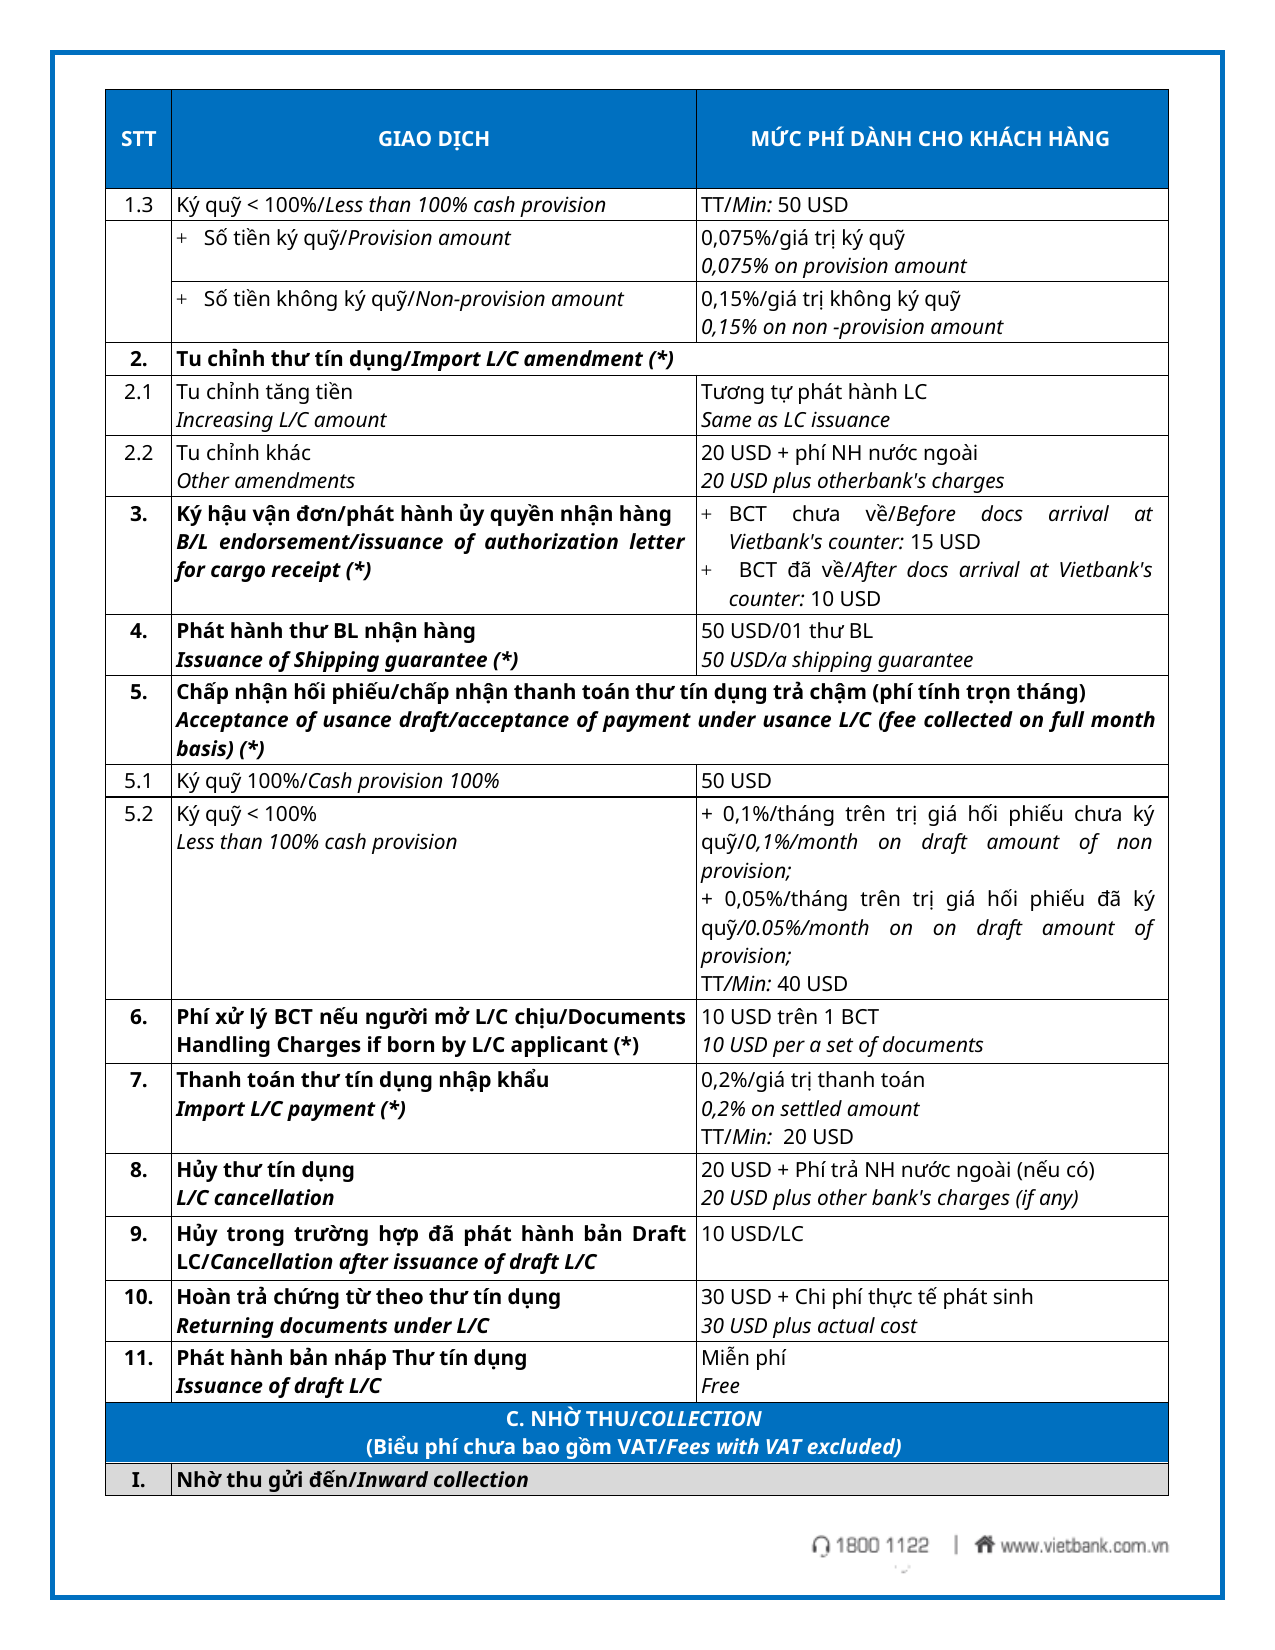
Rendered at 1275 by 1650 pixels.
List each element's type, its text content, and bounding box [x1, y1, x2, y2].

table_cell Ký hậu vận đơn/phát hành ủy quyền nhận hàng B/L endorsement/issuance of authorization letter for cargo receipt (*) [172, 497, 696, 614]
picture [809, 1526, 1182, 1575]
table_cell 7. [106, 1064, 171, 1152]
table_header STT [106, 90, 171, 188]
table_cell Ký quỹ < 100%/Less than 100% cash provision [172, 189, 696, 220]
table_cell Số tiền ký quỹ/Provision amount [172, 221, 696, 281]
table_cell Chấp nhận hối phiếu/chấp nhận thanh toán thư tín dụng trả chậm (phí tính trọn tháng) Acceptance of usance draft/acceptance of payment under usance L/C (fee collected on full month basis) (*) [172, 676, 1168, 764]
table_header MỨC PHÍ DÀNH CHO KHÁCH HÀNG [697, 90, 1168, 188]
table_cell Ký quỹ 100%/Cash provision 100% [172, 765, 696, 796]
table_cell Miễn phí Free [697, 1342, 1168, 1402]
table_cell 50 USD [697, 765, 1168, 796]
table_cell 10 USD/LC [697, 1217, 1168, 1280]
table_cell 0,2%/giá trị thanh toán 0,2% on settled amount TT/Min: 20 USD [697, 1064, 1168, 1152]
table_cell 6. [106, 1000, 171, 1063]
table_cell 20 USD + phí NH nước ngoài 20 USD plus otherbank's charges [697, 436, 1168, 496]
table_cell 4. [106, 615, 171, 675]
table_cell Tu chỉnh tăng tiền Increasing L/C amount [172, 376, 696, 435]
table_cell 0,15%/giá trị không ký quỹ 0,15% on non -provision amount [697, 282, 1168, 342]
table_cell 50 USD/01 thư BL 50 USD/a shipping guarantee [697, 615, 1168, 675]
table_cell BCT chưa về/Before docs arrival at Vietbank's counter: 15 USD BCT đã về/After docs arrival at Vietbank's counter: 10 USD [697, 497, 1168, 614]
table_cell 11. [106, 1342, 171, 1402]
table_cell Ký quỹ < 100% Less than 100% cash provision [172, 798, 696, 999]
table_cell 5.2 [106, 798, 171, 999]
table_cell [106, 221, 171, 342]
table_cell Phát hành bản nháp Thư tín dụng Issuance of draft L/C [172, 1342, 696, 1402]
table_cell Số tiền không ký quỹ/Non-provision amount [172, 282, 696, 342]
table_cell 9. [106, 1217, 171, 1280]
table_header GIAO DỊCH [172, 90, 696, 188]
table_cell Hủy trong trường hợp đã phát hành bản Draft LC/Cancellation after issuance of draft L/C [172, 1217, 696, 1280]
table_cell Tương tự phát hành LC Same as LC issuance [697, 376, 1168, 435]
table_cell Phát hành thư BL nhận hàng Issuance of Shipping guarantee (*) [172, 615, 696, 675]
table_cell Hoàn trả chứng từ theo thư tín dụng Returning documents under L/C [172, 1281, 696, 1341]
table_cell I. [106, 1464, 171, 1495]
table_cell 30 USD + Chi phí thực tế phát sinh 30 USD plus actual cost [697, 1281, 1168, 1341]
table_cell 2.2 [106, 436, 171, 496]
table_cell Hủy thư tín dụng L/C cancellation [172, 1154, 696, 1216]
table_cell TT/Min: 50 USD [697, 189, 1168, 220]
table_cell 3. [106, 497, 171, 614]
table_cell Tu chỉnh thư tín dụng/Import L/C amendment (*) [172, 343, 1168, 374]
table_cell 20 USD + Phí trả NH nước ngoài (nếu có) 20 USD plus other bank's charges (if any) [697, 1154, 1168, 1216]
table_cell Tu chỉnh khác Other amendments [172, 436, 696, 496]
table_cell 5. [106, 676, 171, 764]
table_cell 10 USD trên 1 BCT 10 USD per a set of documents [697, 1000, 1168, 1063]
table_cell Phí xử lý BCT nếu người mở L/C chịu/Documents Handling Charges if born by L/C applicant (*) [172, 1000, 696, 1063]
table_cell 5.1 [106, 765, 171, 796]
table_cell 0,075%/giá trị ký quỹ 0,075% on provision amount [697, 221, 1168, 281]
table_cell Thanh toán thư tín dụng nhập khẩu Import L/C payment (*) [172, 1064, 696, 1152]
table_cell C. NHỜ THU/COLLECTION (Biểu phí chưa bao gồm VAT/Fees with VAT excluded) [106, 1403, 1168, 1462]
table_cell 10. [106, 1281, 171, 1341]
table_cell 8. [106, 1154, 171, 1216]
table_cell Nhờ thu gửi đến/Inward collection [172, 1464, 1168, 1495]
table_cell 1.3 [106, 189, 171, 220]
table_cell 2. [106, 343, 171, 374]
table_cell + 0,1%/tháng trên trị giá hối phiếu chưa ký quỹ/0,1%/month on draft amount of non provision; + 0,05%/tháng trên trị giá hối phiếu đã ký quỹ/0.05%/month on on draft amount of provision; TT/Min: 40 USD [697, 798, 1168, 999]
table_cell 2.1 [106, 376, 171, 435]
